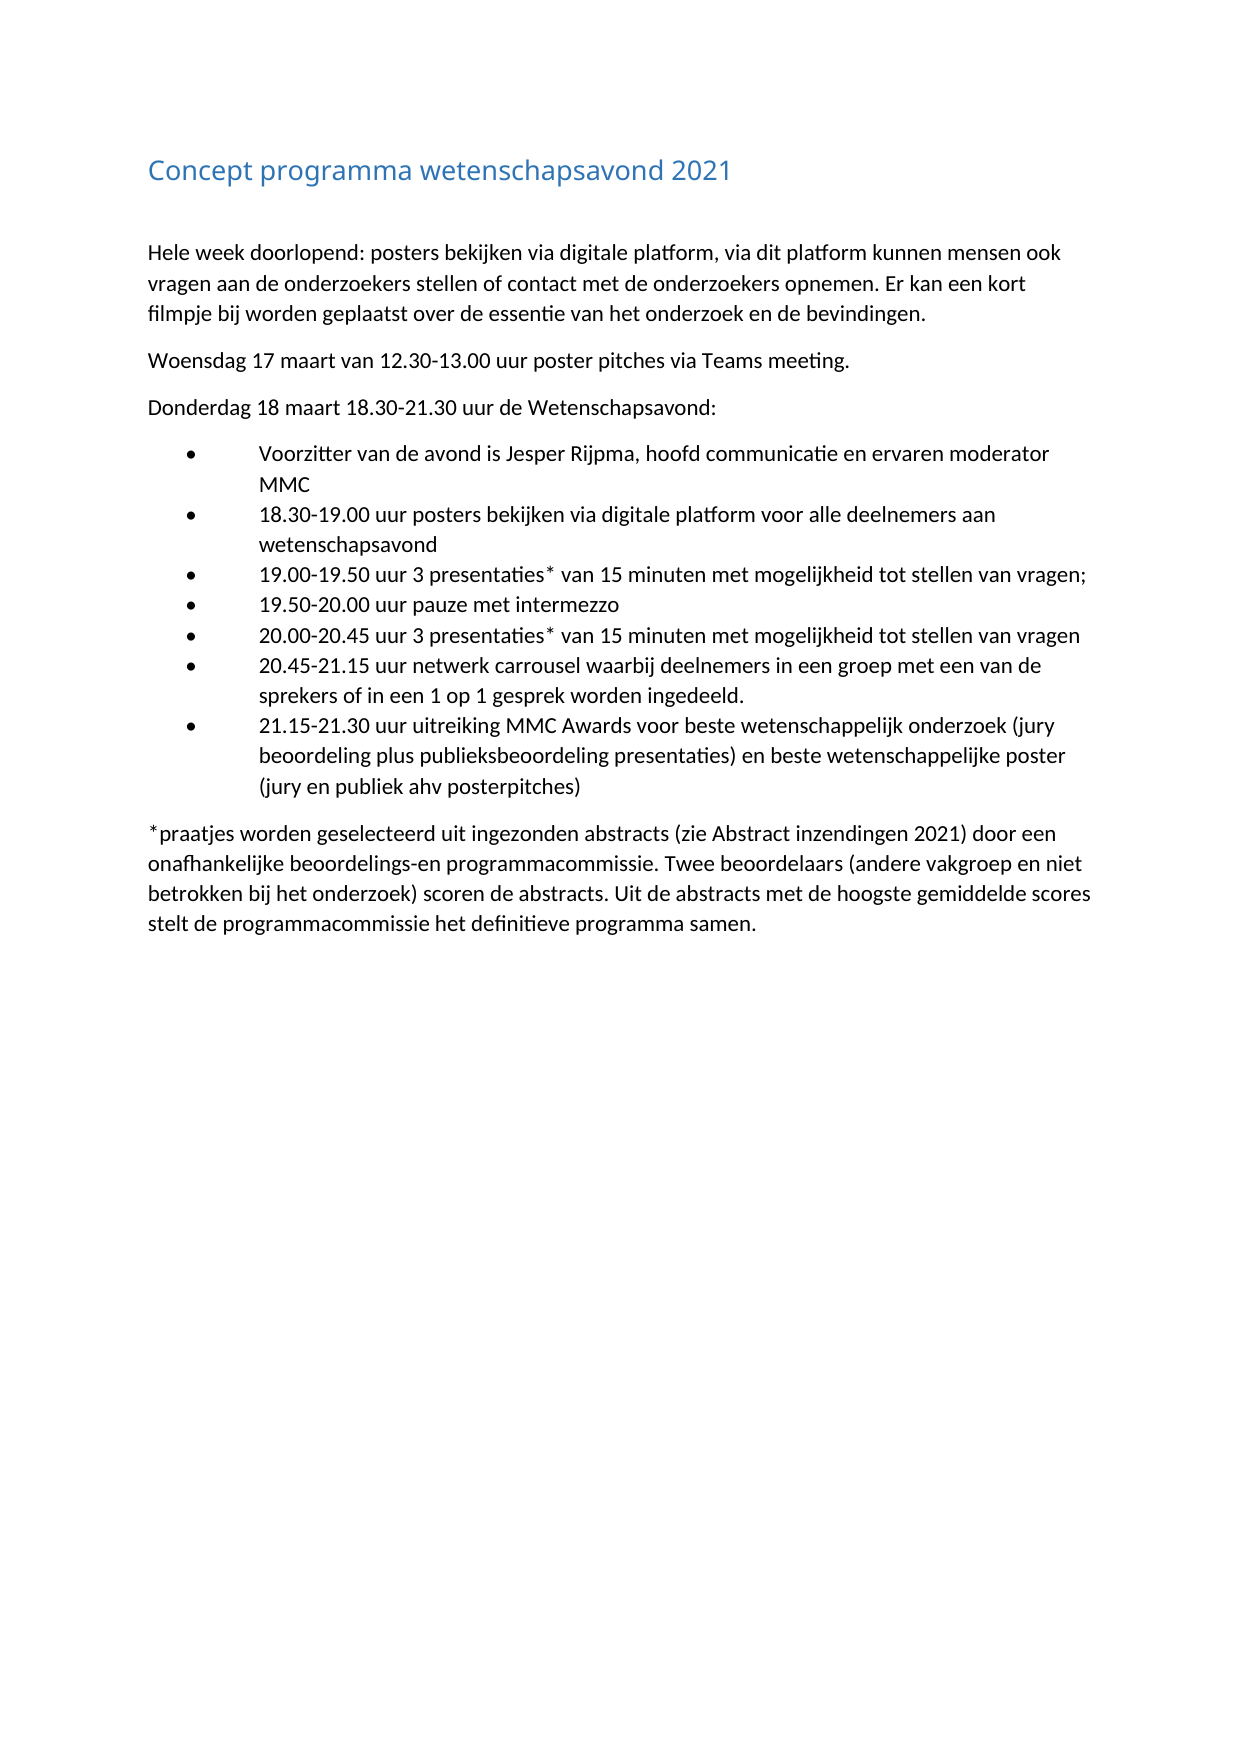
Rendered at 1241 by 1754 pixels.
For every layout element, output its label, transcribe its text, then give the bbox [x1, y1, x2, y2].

subtitle Concept programma wetenschapsavond 2021 [148, 152, 1093, 189]
text *praatjes worden geselecteerd uit ingezonden abstracts (zie Abstract inzendingen 2021) door een onafhankelijke beoordelings-en programmacommissie. Twee beoordelaars (andere vakgroep en niet betrokken bij het onderzoek) scoren de abstracts. Uit de abstracts met de hoogste gemiddelde scores stelt de programmacommissie het definitieve programma samen. [148, 819, 1093, 937]
list 21.15-21.30 uur uitreiking MMC Awards voor beste wetenschappelijk onderzoek (jury beoordeling plus publieksbeoordeling presentaties) en beste wetenschappelijke poster (jury en publiek ahv posterpitches) [185, 711, 1093, 800]
text Woensdag 17 maart van 12.30-13.00 uur poster pitches via Teams meeting. [148, 346, 1093, 374]
list Voorzitter van de avond is Jesper Rijpma, hoofd communicatie en ervaren moderator MMC [185, 439, 1093, 498]
text Donderdag 18 maart 18.30-21.30 uur de Wetenschapsavond: [148, 393, 1093, 421]
list 20.00-20.45 uur 3 presentaties* van 15 minuten met mogelijkheid tot stellen van vragen [185, 621, 1093, 649]
text Hele week doorlopend: posters bekijken via digitale platform, via dit platform kunnen mensen ook vragen aan de onderzoekers stellen of contact met de onderzoekers opnemen. Er kan een kort filmpje bij worden geplaatst over de essentie van het onderzoek en de bevindingen. [148, 238, 1093, 327]
list 20.45-21.15 uur netwerk carrousel waarbij deelnemers in een groep met een van de sprekers of in een 1 op 1 gesprek worden ingedeeld. [185, 651, 1093, 709]
list 19.00-19.50 uur 3 presentaties* van 15 minuten met mogelijkheid tot stellen van vragen; [185, 560, 1093, 588]
list 19.50-20.00 uur pauze met intermezzo [185, 591, 1093, 618]
list 18.30-19.00 uur posters bekijken via digitale platform voor alle deelnemers aan wetenschapsavond [185, 500, 1093, 558]
